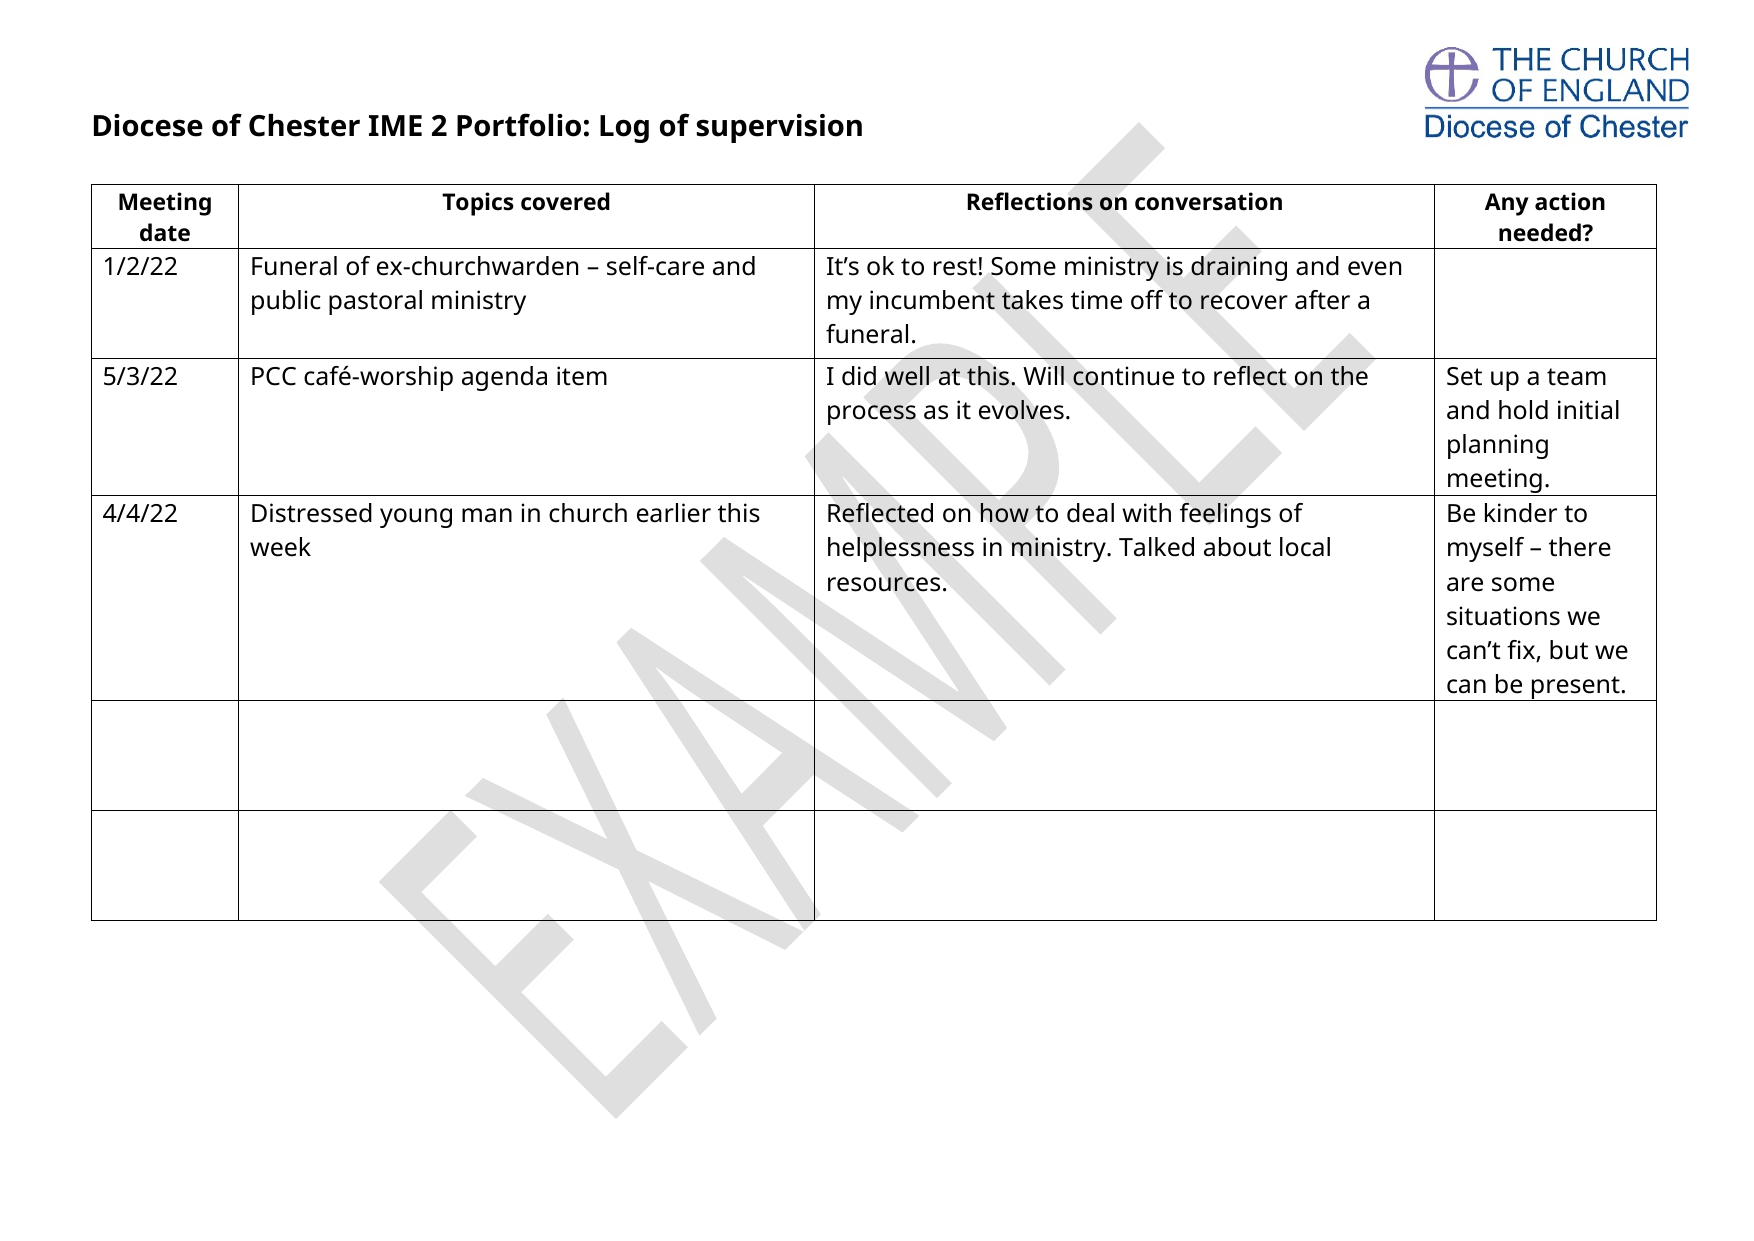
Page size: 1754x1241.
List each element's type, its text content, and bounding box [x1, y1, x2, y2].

table_cell [815, 701, 1434, 810]
table_cell [239, 811, 814, 920]
table_cell [815, 811, 1434, 920]
picture [1423, 47, 1689, 147]
table_cell 4/4/22 [92, 496, 238, 700]
table_cell I did well at this. Will continue to reflect on the process as it evolves. [815, 359, 1434, 495]
table_cell Reflected on how to deal with feelings of helplessness in ministry. Talked about local resources. [815, 496, 1434, 700]
table_cell It’s ok to rest! Some ministry is draining and even my incumbent takes time off to recover after a funeral. [815, 249, 1434, 358]
table_header Reflections on conversation [815, 185, 1434, 248]
table_cell Be kinder to myself – there are some situations we can’t fix, but we can be present. [1435, 496, 1656, 700]
table_cell [1435, 811, 1656, 920]
table_cell [92, 811, 238, 920]
table_cell Distressed young man in church earlier this week [239, 496, 814, 700]
table_cell [239, 701, 814, 810]
table_header Meeting date [92, 185, 238, 248]
table_cell [1435, 249, 1656, 358]
table_cell Set up a team and hold initial planning meeting. [1435, 359, 1656, 495]
table_header Any action needed? [1435, 185, 1656, 248]
table_cell [1435, 701, 1656, 810]
table_cell Funeral of ex-churchwarden – self-care and public pastoral ministry [239, 249, 814, 358]
table_cell PCC café-worship agenda item [239, 359, 814, 495]
table_cell [92, 701, 238, 810]
table_cell 5/3/22 [92, 359, 238, 495]
text Diocese of Chester IME 2 Portfolio: Log of supervision [91, 105, 1423, 145]
table_cell 1/2/22 [92, 249, 238, 358]
table_header Topics covered [239, 185, 814, 248]
